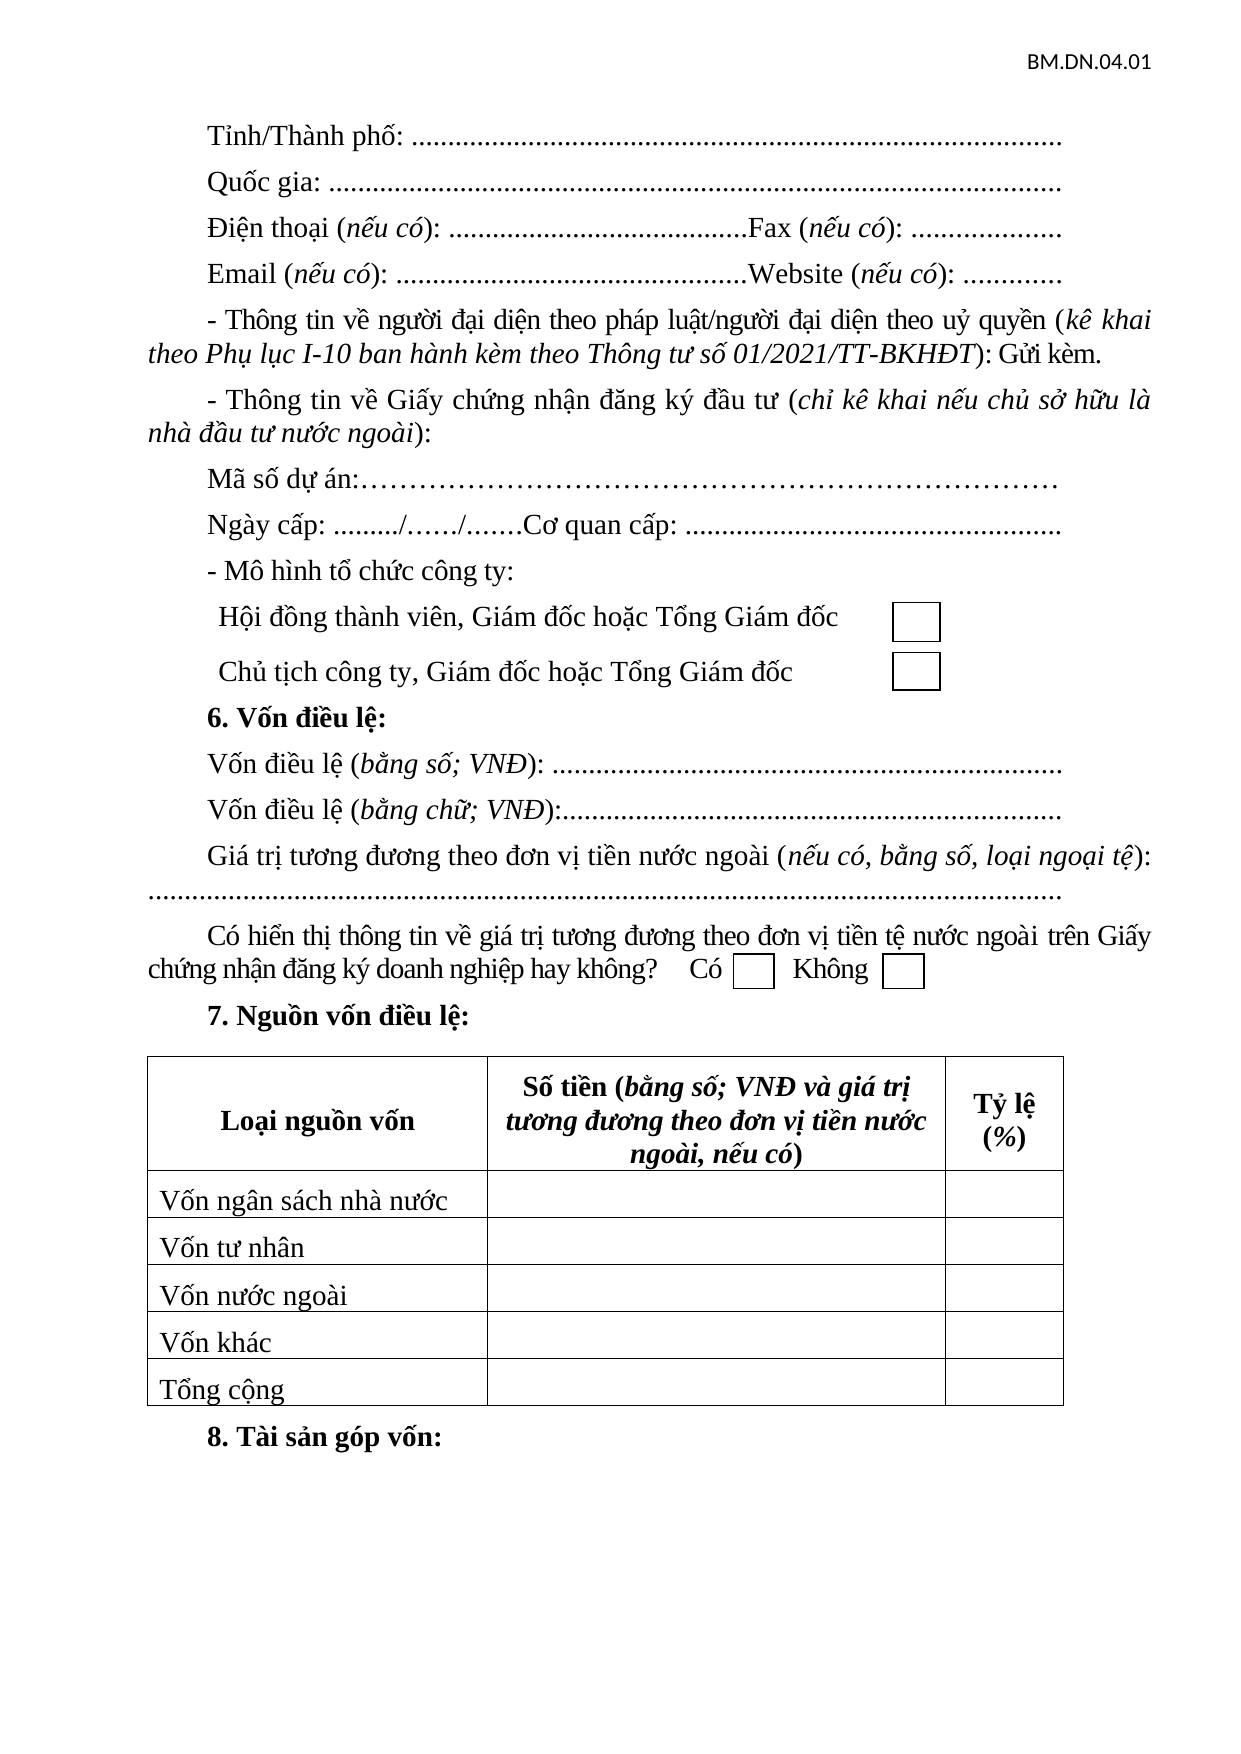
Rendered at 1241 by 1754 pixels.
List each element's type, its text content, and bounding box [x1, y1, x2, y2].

text 7. Nguồn vốn điều lệ: [148, 998, 1152, 1031]
table_header [886, 587, 1042, 642]
text - Mô hình tổ chức công ty: [148, 553, 1152, 587]
table_cell [886, 642, 1042, 688]
text Điện thoại (nếu có): Fax (nếu có): [148, 210, 1152, 244]
table_cell Vốn khác [148, 1312, 487, 1358]
table_cell [488, 1359, 945, 1405]
table_cell [488, 1312, 945, 1358]
text 8. Tài sản góp vốn: [148, 1419, 1152, 1452]
table_cell Vốn ngân sách nhà nước [148, 1171, 487, 1217]
table_cell Tổng cộng [148, 1359, 487, 1405]
table_cell Chủ tịch công ty, Giám đốc hoặc Tổng Giám đốc [207, 642, 886, 688]
table_cell [946, 1218, 1063, 1264]
table_cell [946, 1171, 1063, 1217]
text - Thông tin về người đại diện theo pháp luật/người đại diện theo uỷ quyền (kê khai theo Phụ lục I-10 ban hành kèm theo Thông tư số 01/2021/TT-BKHĐT): Gửi kèm. [148, 302, 1152, 369]
table_header Hội đồng thành viên, Giám đốc hoặc Tổng Giám đốc [207, 587, 886, 642]
table_cell Vốn nước ngoài [148, 1265, 487, 1311]
table_header Tỷ lệ (%) [946, 1057, 1063, 1170]
text Quốc gia: [148, 164, 1152, 198]
text Vốn điều lệ (bằng chữ; VNĐ): [148, 792, 1152, 826]
text Giá trị tương đương theo đơn vị tiền nước ngoài (nếu có, bằng số, loại ngoại tệ): [148, 838, 1152, 906]
text Có hiển thị thông tin về giá trị tương đương theo đơn vị tiền tệ nước ngoài trên Giấy chứng nhận đăng ký doanh nghiệp hay không? Có Không [148, 918, 1152, 985]
table_header Số tiền (bằng số; VNĐ và giá trị tương đương theo đơn vị tiền nước ngoài, nếu có) [488, 1057, 945, 1170]
text Email (nếu có): Website (nếu có): [148, 256, 1152, 290]
text Ngày cấp: / / Cơ quan cấp: [148, 507, 1152, 541]
text - Thông tin về Giấy chứng nhận đăng ký đầu tư (chỉ kê khai nếu chủ sở hữu là nhà đầu tư nước ngoài): [148, 382, 1152, 449]
table_cell [488, 1218, 945, 1264]
table_cell [946, 1265, 1063, 1311]
text Mã số dự án:……………………………………………………………… [148, 461, 1152, 495]
table_cell [488, 1265, 945, 1311]
table_cell [488, 1171, 945, 1217]
table_cell Vốn tư nhân [148, 1218, 487, 1264]
table_cell [946, 1312, 1063, 1358]
table_cell [946, 1359, 1063, 1405]
text Vốn điều lệ (bằng số; VNĐ): [148, 746, 1152, 780]
text 6. Vốn điều lệ: [148, 700, 1152, 734]
table_header Loại nguồn vốn [148, 1057, 487, 1170]
text Tỉnh/Thành phố: [148, 118, 1152, 152]
